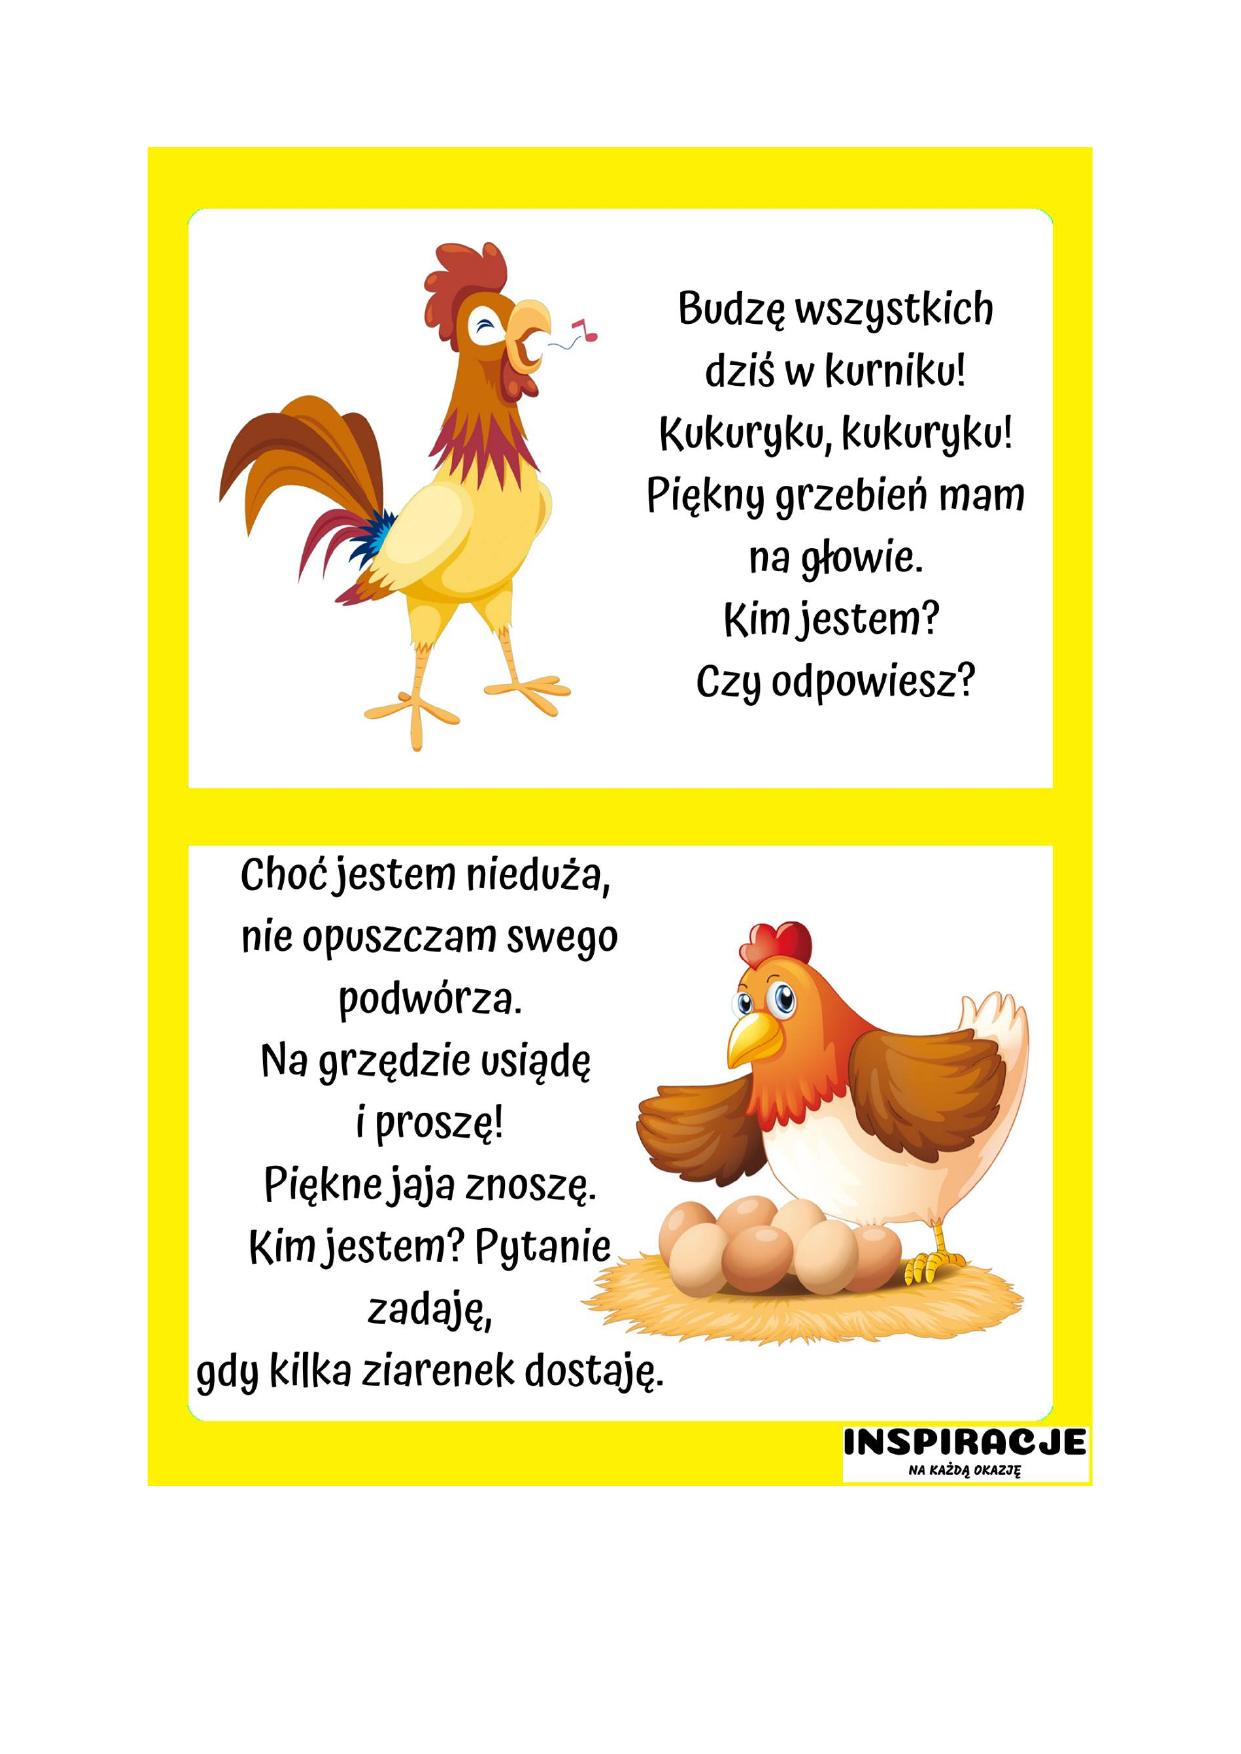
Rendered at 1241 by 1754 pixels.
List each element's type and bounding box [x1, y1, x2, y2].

picture [147, 147, 1093, 1486]
